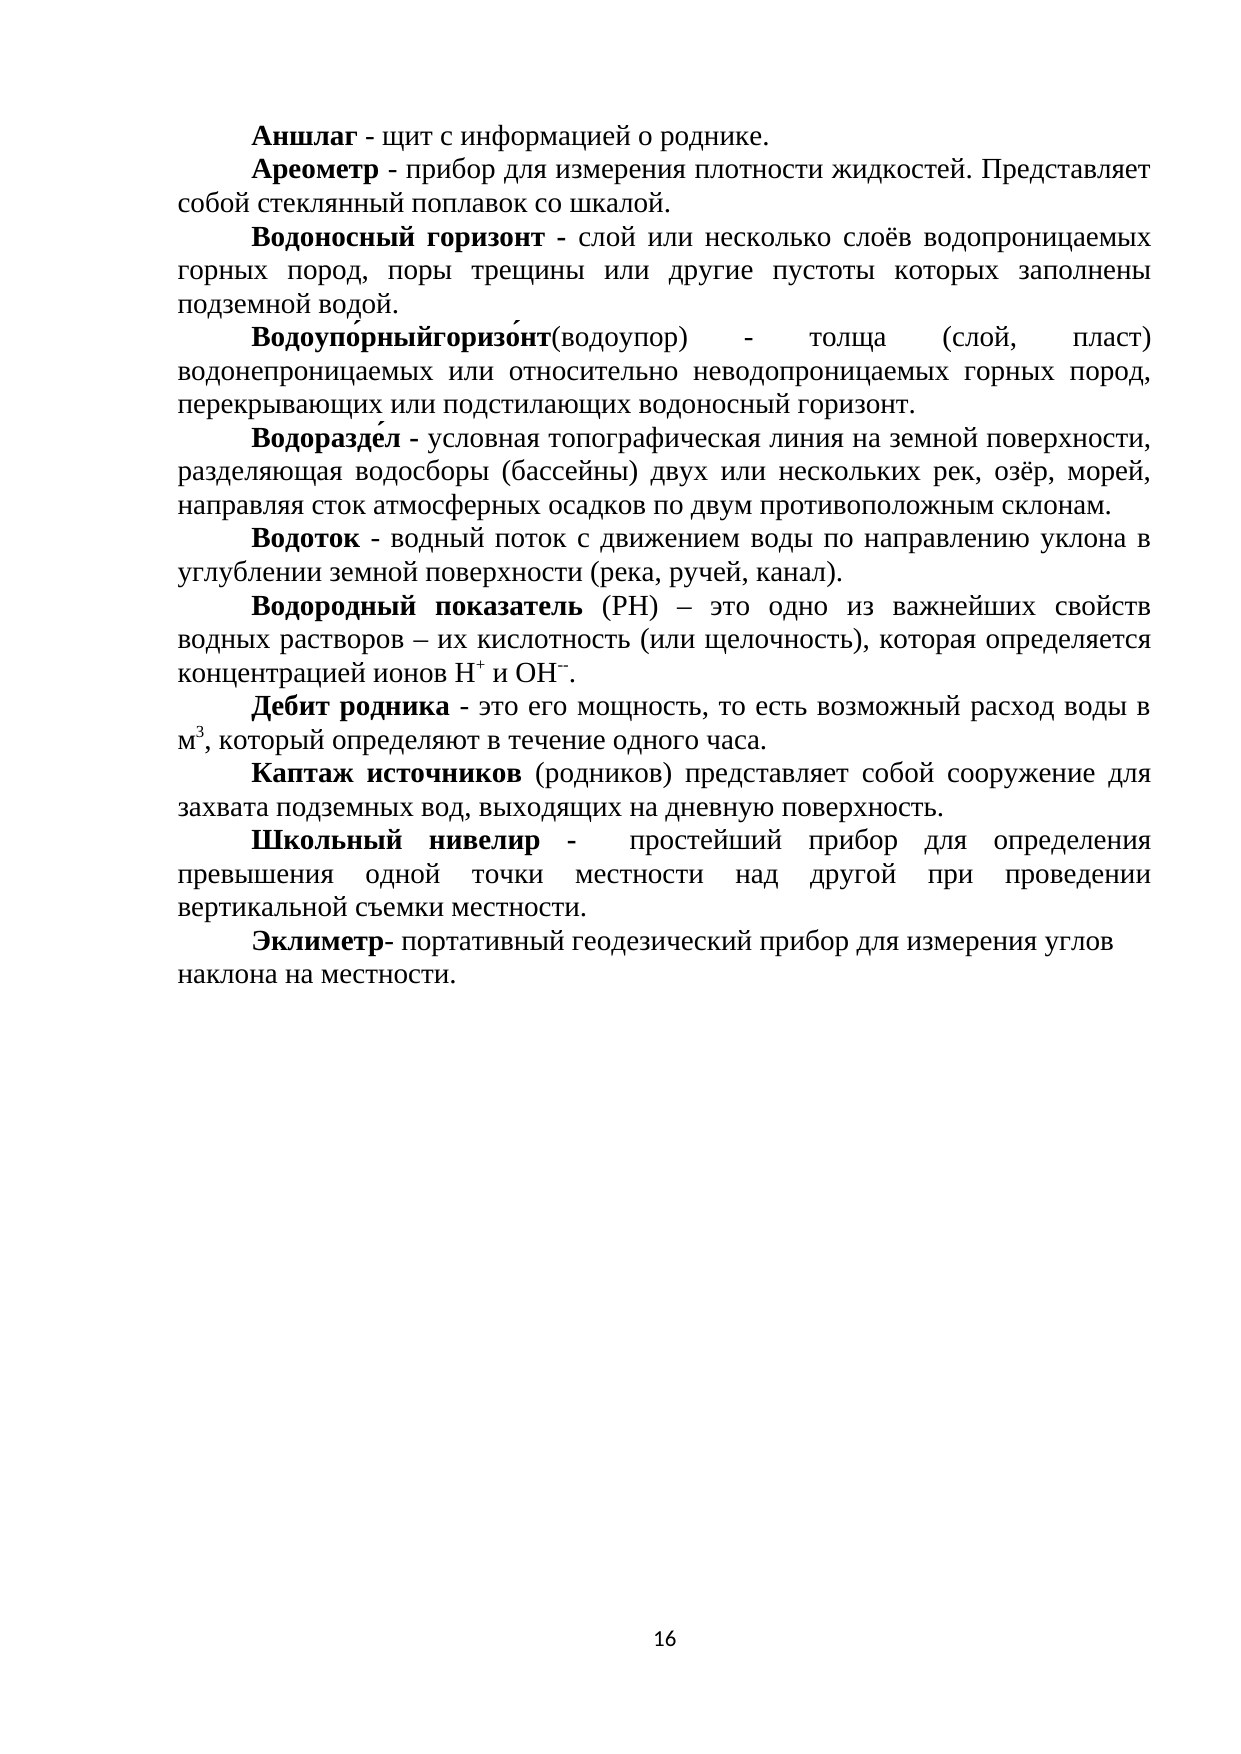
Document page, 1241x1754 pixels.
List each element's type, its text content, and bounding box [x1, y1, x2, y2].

text Эклиметр- портативный геодезический прибор для измерения углов наклона на местности. [177, 923, 1152, 990]
text Водоупо́рныйгоризо́нт(водоупор) - толща (слой, пласт) водонепроницаемых или относительно неводопроницаемых горных пород, перекрывающих или подстилающих водоносный горизонт. [177, 319, 1152, 420]
text Водоток - водный поток с движением воды по направлению уклона в углублении земной поверхности (река, ручей, канал). [177, 521, 1152, 588]
text Водоразде́л - условная топографическая линия на земной поверхности, разделяющая водосборы (бассейны) двух или нескольких рек, озёр, морей, направляя сток атмосферных осадков по двум противоположным склонам. [177, 420, 1152, 521]
text Аншлаг - щит с информацией о роднике. [177, 118, 1152, 152]
text Водоносный горизонт - слой или несколько слоёв водопроницаемых горных пород, поры трещины или другие пустоты которых заполнены подземной водой. [177, 219, 1152, 319]
text Каптаж источников (родников) представляет собой сооружение для захвата подземных вод, выходящих на дневную поверхность. [177, 755, 1152, 822]
text Водородный показатель (РН) – это одно из важнейших свойств водных растворов – их кислотность (или щелочность), которая определяется концентрацией ионов Н+ и ОН--. [177, 588, 1152, 688]
text Ареометр - прибор для измерения плотности жидкостей. Представляет собой стеклянный поплавок со шкалой. [177, 152, 1152, 219]
text Дебит родника - это его мощность, то есть возможный расход воды в м3, который определяют в течение одного часа. [177, 688, 1152, 755]
text Школьный нивелир - простейший прибор для определения превышения одной точки местности над другой при проведении вертикальной съемки местности. [177, 822, 1152, 923]
